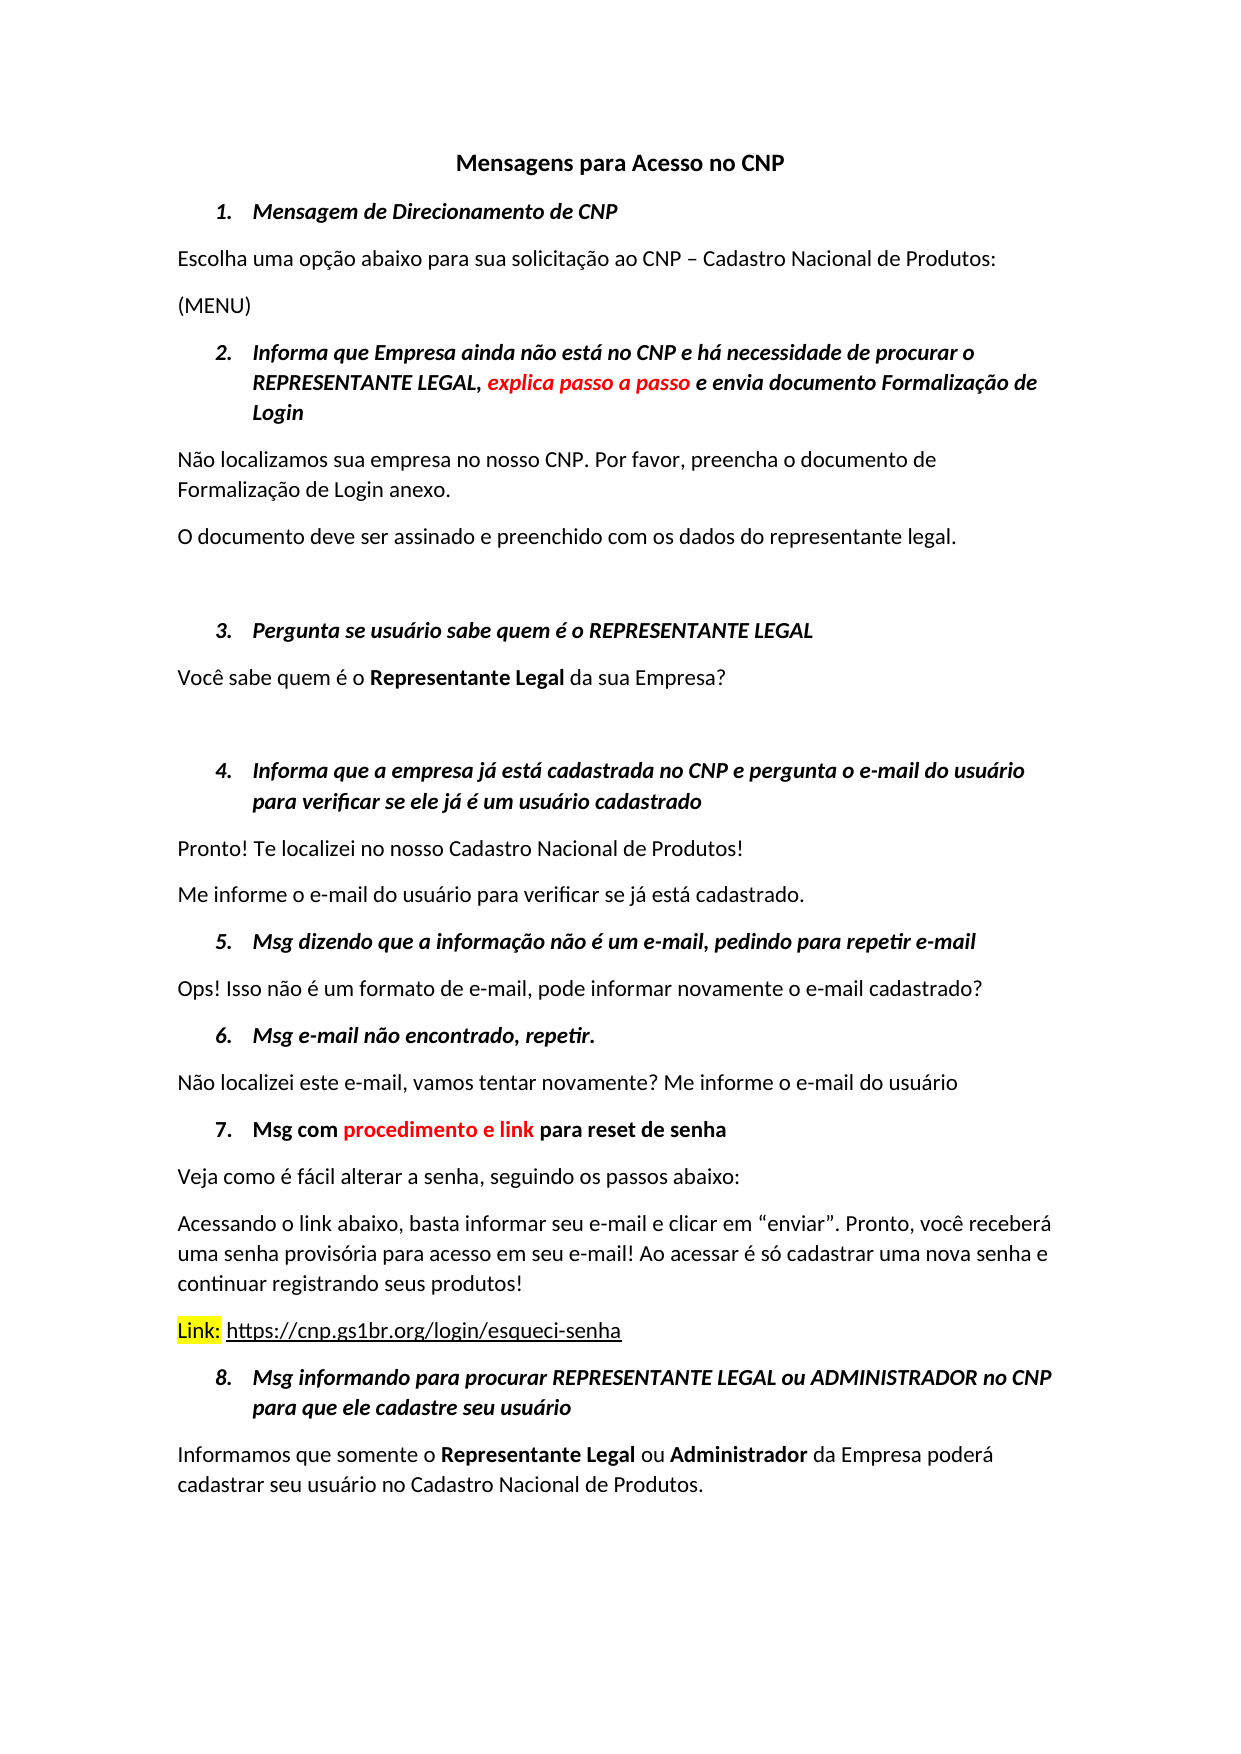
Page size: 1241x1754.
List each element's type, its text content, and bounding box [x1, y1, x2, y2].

text Você sabe quem é o Representante Legal da sua Empresa? [177, 663, 1063, 691]
list Msg informando para procurar REPRESENTANTE LEGAL ou ADMINISTRADOR no CNP para que ele cadastre seu usuário [215, 1363, 1063, 1421]
list Informa que Empresa ainda não está no CNP e há necessidade de procurar o REPRESENTANTE LEGAL, explica passo a passo e envia documento Formalização de Login [215, 338, 1063, 426]
list Msg dizendo que a informação não é um e-mail, pedindo para repetir e-mail [215, 927, 1063, 955]
text O documento deve ser assinado e preenchido com os dados do representante legal. [177, 522, 1063, 550]
list Msg e-mail não encontrado, repetir. [215, 1021, 1063, 1049]
text Me informe o e-mail do usuário para verificar se já está cadastrado. [177, 881, 1063, 908]
list Pergunta se usuário sabe quem é o REPRESENTANTE LEGAL [215, 616, 1063, 644]
text (MENU) [177, 291, 1063, 319]
text Não localizamos sua empresa no nosso CNP. Por favor, preencha o documento de Formalização de Login anexo. [177, 445, 1063, 503]
text Acessando o link abaixo, basta informar seu e-mail e clicar em “enviar”. Pronto, você receberá uma senha provisória para acesso em seu e-mail! Ao acessar é só cadastrar uma nova senha e continuar registrando seus produtos! [177, 1209, 1063, 1297]
text Mensagens para Acesso no CNP [177, 148, 1063, 178]
list Informa que a empresa já está cadastrada no CNP e pergunta o e-mail do usuário para verificar se ele já é um usuário cadastrado [215, 757, 1063, 815]
text Informamos que somente o Representante Legal ou Administrador da Empresa poderá cadastrar seu usuário no Cadastro Nacional de Produtos. [177, 1440, 1063, 1498]
text Veja como é fácil alterar a senha, seguindo os passos abaixo: [177, 1162, 1063, 1190]
list Msg com procedimento e link para reset de senha [215, 1115, 1063, 1143]
text Ops! Isso não é um formato de e-mail, pode informar novamente o e-mail cadastrado? [177, 974, 1063, 1002]
text Não localizei este e-mail, vamos tentar novamente? Me informe o e-mail do usuário [177, 1068, 1063, 1096]
list Mensagem de Direcionamento de CNP [215, 197, 1063, 225]
text Pronto! Te localizei no nosso Cadastro Nacional de Produtos! [177, 834, 1063, 862]
text Escolha uma opção abaixo para sua solicitação ao CNP – Cadastro Nacional de Produtos: [177, 244, 1063, 272]
text Link: https://cnp.gs1br.org/login/esqueci-senha [221, 1316, 1063, 1344]
